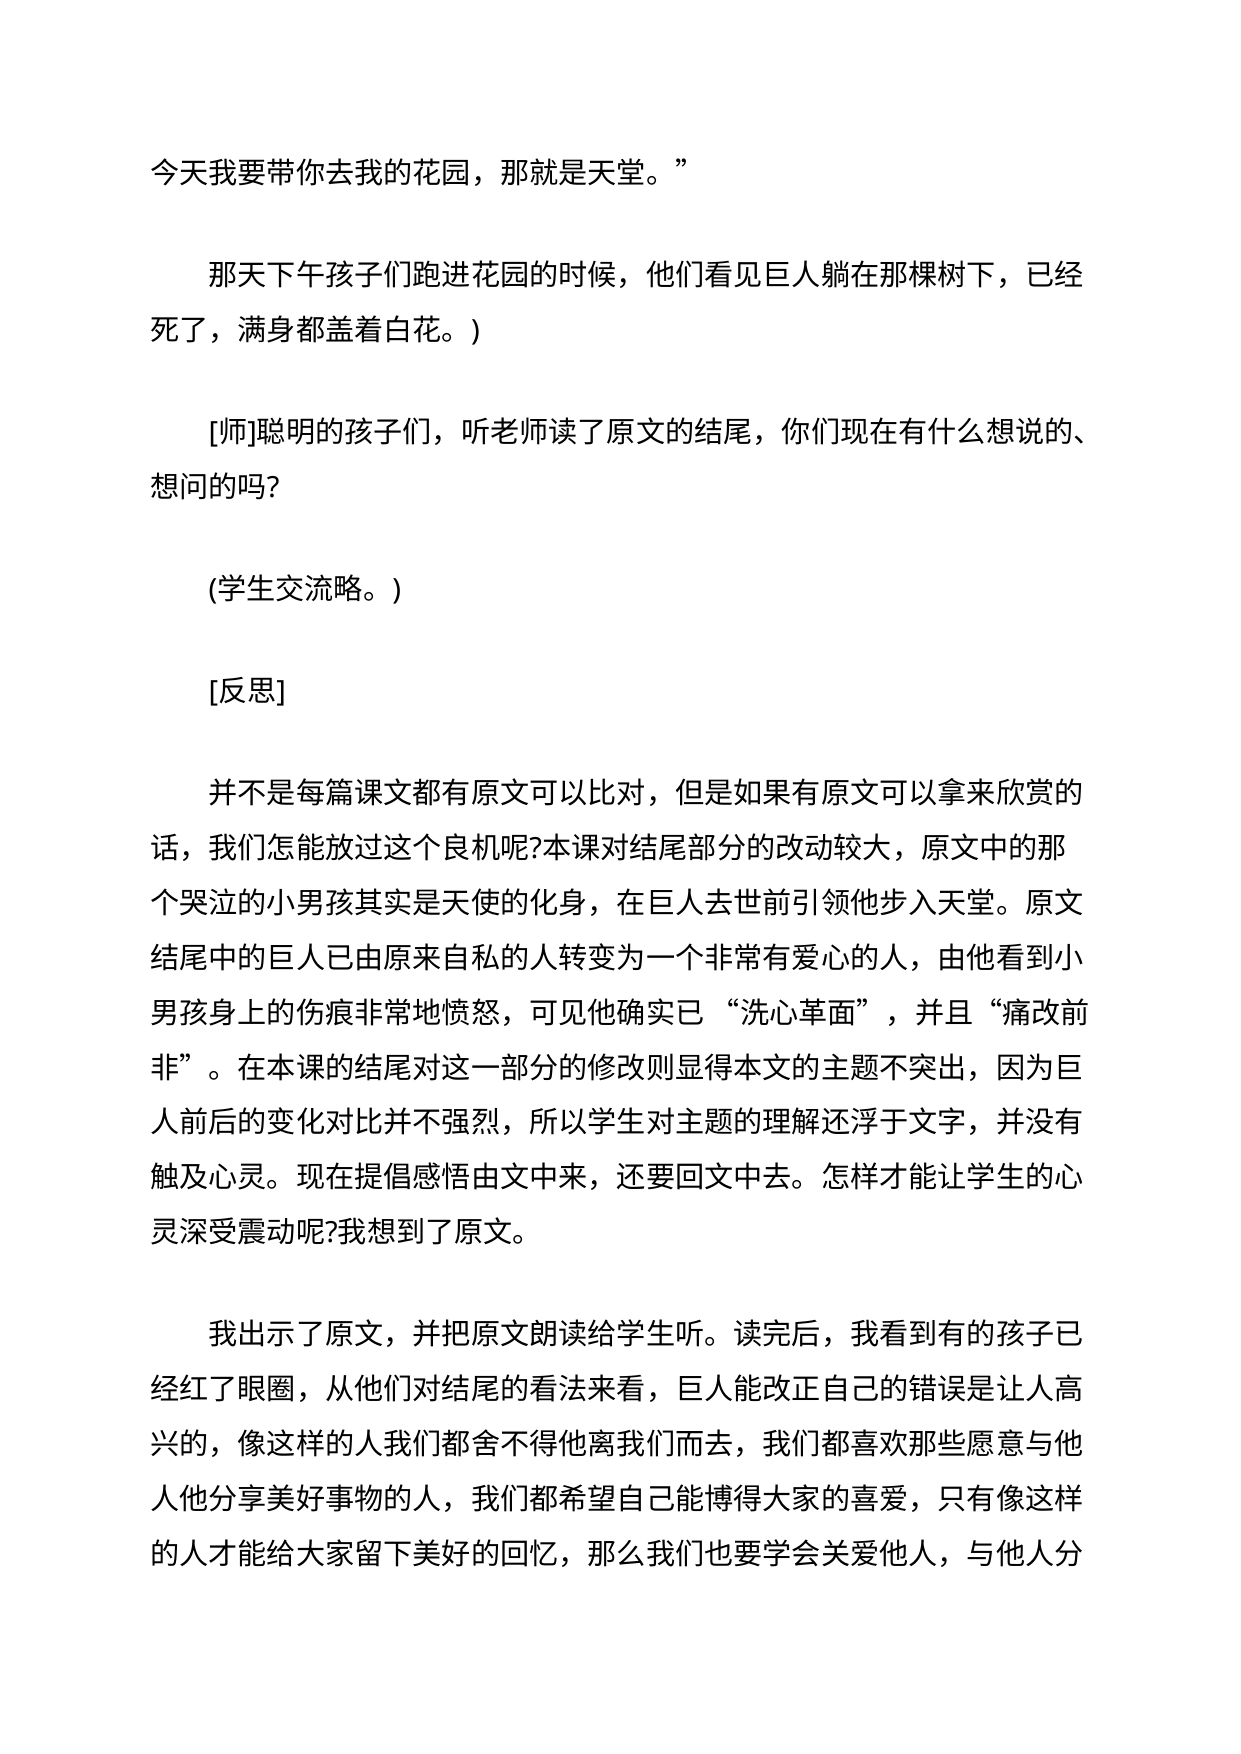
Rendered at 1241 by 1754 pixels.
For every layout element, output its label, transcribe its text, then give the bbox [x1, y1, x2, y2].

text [150, 150, 1090, 192]
text 那天下午孩子们跑进花园的时候，他们看见巨人躺在那棵树下，已经死了，满身都盖着白花。) [150, 252, 1090, 349]
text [150, 1311, 1090, 1573]
text [师]聪明的孩子们，听老师读了原文的结尾，你们现在有什么想说的、想问的吗? [150, 409, 1090, 506]
text [反思] [150, 668, 1090, 710]
text 并不是每篇课文都有原文可以比对，但是如果有原文可以拿来欣赏的话，我们怎能放过这个良机呢?本课对结尾部分的改动较大，原文中的那个哭泣的小男孩其实是天使的化身，在巨人去世前引领他步入天堂。原文结尾中的巨人已由原来自私的人转变为一个非常有爱心的人，由他看到小男孩身上的伤痕非常地愤怒，可见他确实已 “洗心革面”，并且“痛改前非”。在本课的结尾对这一部分的修改则显得本文的主题不突出，因为巨人前后的变化对比并不强烈，所以学生对主题的理解还浮于文字，并没有触及心灵。现在提倡感悟由文中来，还要回文中去。怎样才能让学生的心灵深受震动呢?我想到了原文。 [150, 769, 1090, 1251]
text (学生交流略。) [150, 566, 1090, 608]
